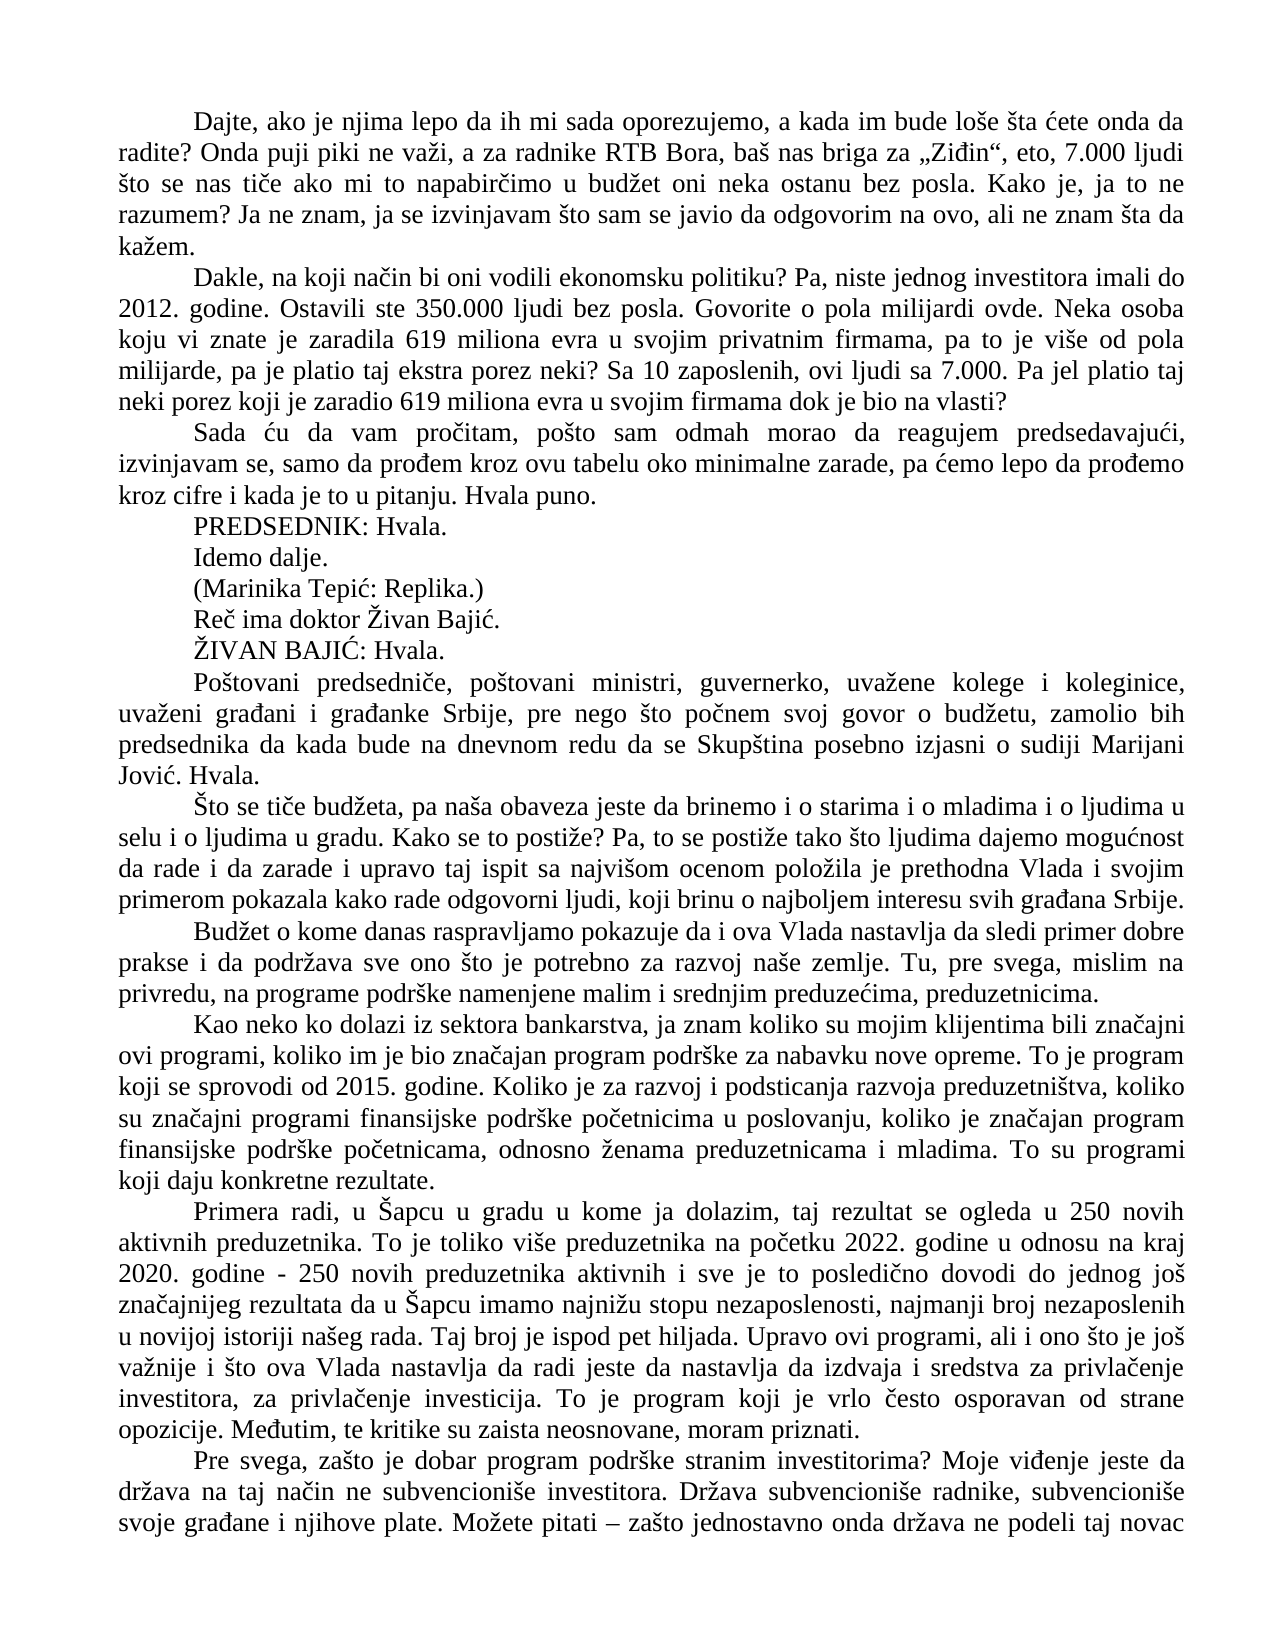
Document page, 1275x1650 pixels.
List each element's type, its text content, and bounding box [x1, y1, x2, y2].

text Reč ima doktor Živan Bajić. [118, 603, 1186, 634]
text Kao neko ko dolazi iz sektora bankarstva, ja znam koliko su mojim klijentima bili značajni ovi programi, koliko im je bio značajan program podrške za nabavku nove opreme. To je program koji se sprovodi od 2015. godine. Koliko je za razvoj i podsticanja razvoja preduzetništva, koliko su značajni programi finansijske podrške početnicima u poslovanju, koliko je značajan program finansijske podrške početnicama, odnosno ženama preduzetnicama i mladima. To su programi koji daju konkretne rezultate. [118, 1008, 1186, 1195]
text Sada ću da vam pročitam, pošto sam odmah morao da reagujem predsedavajući, izvinjavam se, samo da prođem kroz ovu tabelu oko minimalne zarade, pa ćemo lepo da prođemo kroz cifre i kada je to u pitanju. Hvala puno. [118, 416, 1186, 510]
text (Marinika Tepić: Replika.) [118, 572, 1186, 603]
text Dajte, ako je njima lepo da ih mi sada oporezujemo, a kada im bude loše šta ćete onda da radite? Onda puji piki ne važi, a za radnike RTB Bora, baš nas briga za „Ziđin“, eto, 7.000 ljudi što se nas tiče ako mi to napabirčimo u budžet oni neka ostanu bez posla. Kako je, ja to ne razumem? Ja ne znam, ja se izvinjavam što sam se javio da odgovorim na ovo, ali ne znam šta da kažem. [118, 105, 1186, 261]
text Dakle, na koji način bi oni vodili ekonomsku politiku? Pa, niste jednog investitora imali do 2012. godine. Ostavili ste 350.000 ljudi bez posla. Govorite o pola milijardi ovde. Neka osoba koju vi znate je zaradila 619 miliona evra u svojim privatnim firmama, pa to je više od pola milijarde, pa je platio taj ekstra porez neki? Sa 10 zaposlenih, ovi ljudi sa 7.000. Pa jel platio taj neki porez koji je zaradio 619 miliona evra u svojim firmama dok je bio na vlasti? [118, 261, 1186, 416]
text Primera radi, u Šapcu u gradu u kome ja dolazim, taj rezultat se ogleda u 250 novih aktivnih preduzetnika. To je toliko više preduzetnika na početku 2022. godine u odnosu na kraj 2020. godine - 250 novih preduzetnika aktivnih i sve je to posledično dovodi do jednog još značajnijeg rezultata da u Šapcu imamo najnižu stopu nezaposlenosti, najmanji broj nezaposlenih u novijoj istoriji našeg rada. Taj broj je ispod pet hiljada. Upravo ovi programi, ali i ono što je još važnije i što ova Vlada nastavlja da radi jeste da nastavlja da izdvaja i sredstva za privlačenje investitora, za privlačenje investicija. To je program koji je vrlo često osporavan od strane opozicije. Međutim, te kritike su zaista neosnovane, moram priznati. [118, 1195, 1186, 1444]
text Budžet o kome danas raspravljamo pokazuje da i ova Vlada nastavlja da sledi primer dobre prakse i da podržava sve ono što je potrebno za razvoj naše zemlje. Tu, pre svega, mislim na privredu, na programe podrške namenjene malim i srednjim preduzećima, preduzetnicima. [118, 915, 1186, 1008]
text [118, 1444, 1186, 1538]
text Poštovani predsedniče, poštovani ministri, guvernerko, uvažene kolege i koleginice, uvaženi građani i građanke Srbije, pre nego što počnem svoj govor o budžetu, zamolio bih predsednika da kada bude na dnevnom redu da se Skupština posebno izjasni o sudiji Marijani Jović. Hvala. [118, 666, 1186, 790]
text Idemo dalje. [118, 541, 1186, 572]
text Što se tiče budžeta, pa naša obaveza jeste da brinemo i o starima i o mladima i o ljudima u selu i o ljudima u gradu. Kako se to postiže? Pa, to se postiže tako što ljudima dajemo mogućnost da rade i da zarade i upravo taj ispit sa najvišom ocenom položila je prethodna Vlada i svojim primerom pokazala kako rade odgovorni ljudi, koji brinu o najboljem interesu svih građana Srbije. [118, 790, 1186, 915]
text PREDSEDNIK: Hvala. [118, 510, 1186, 541]
text ŽIVAN BAJIĆ: Hvala. [118, 634, 1186, 666]
